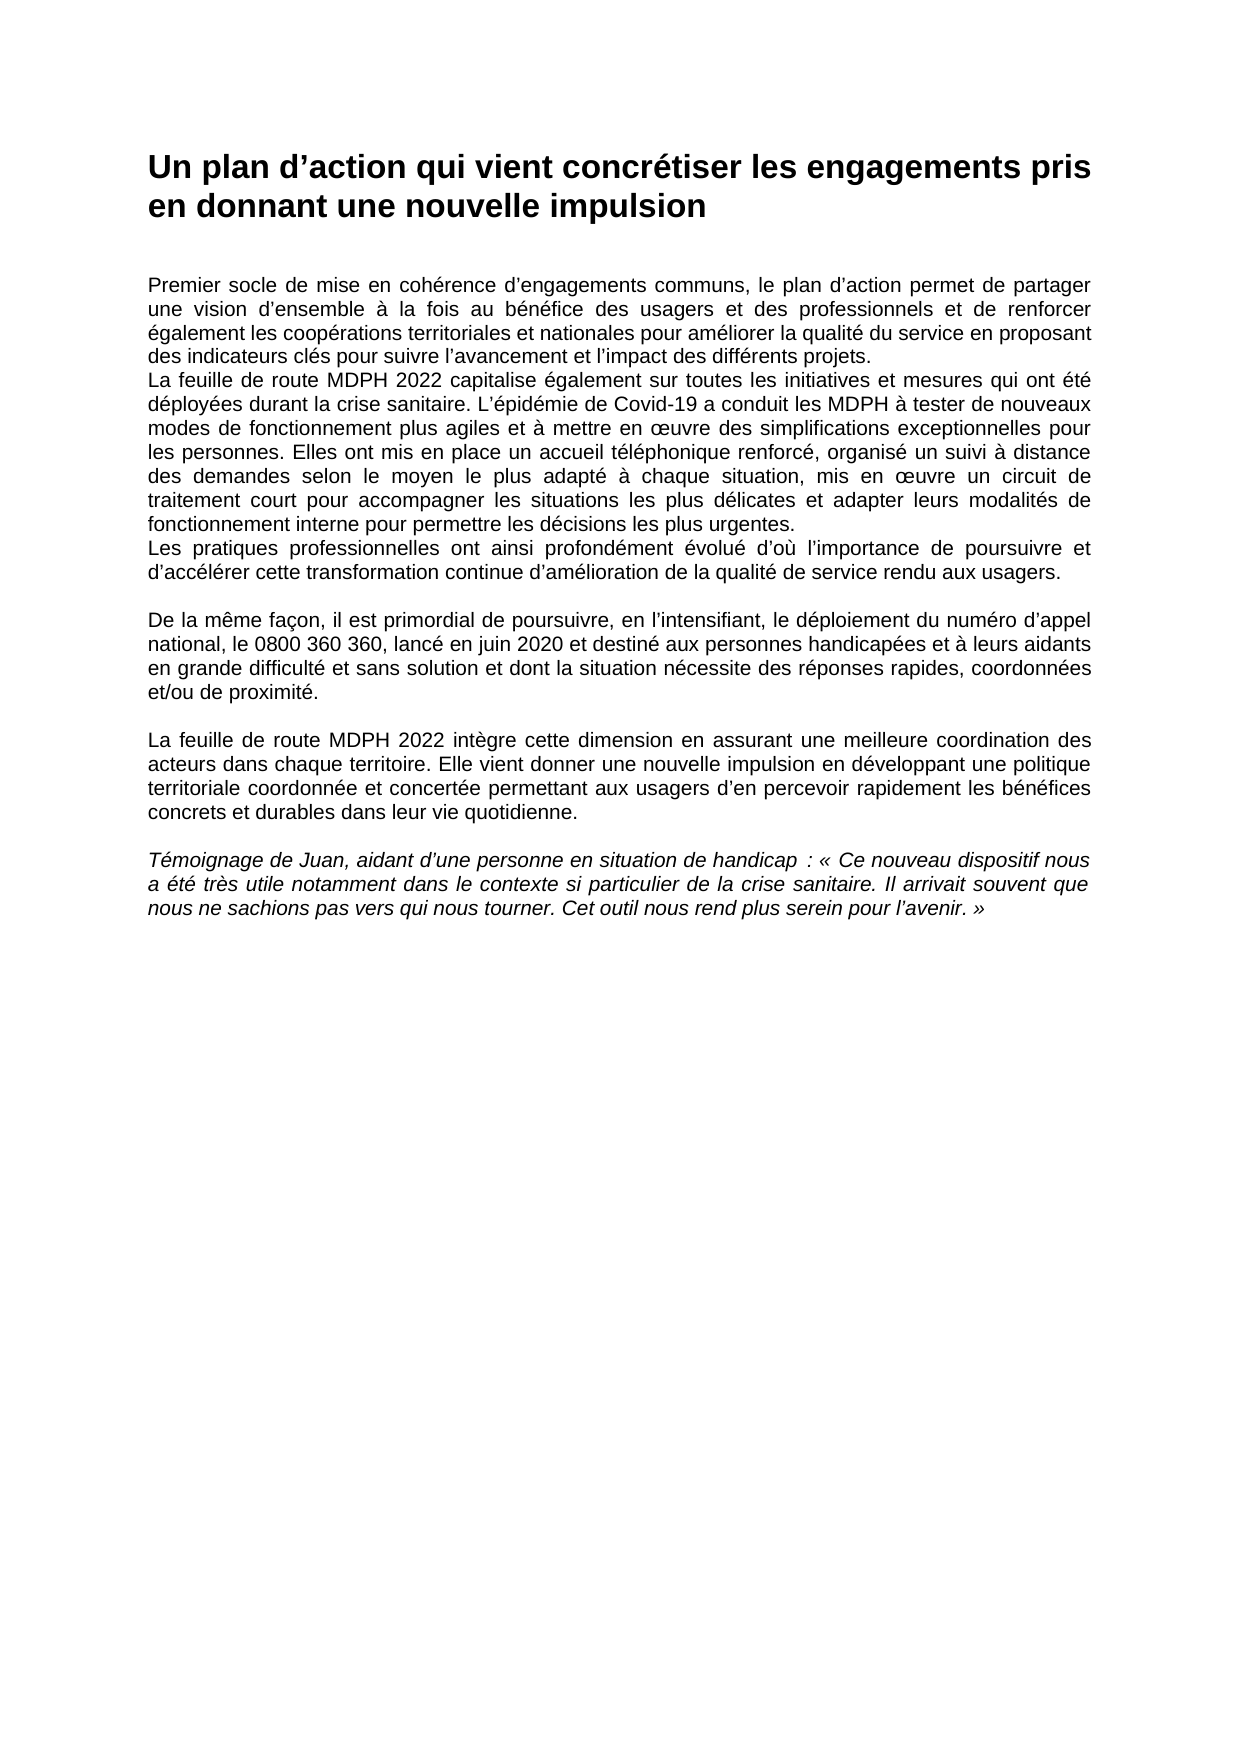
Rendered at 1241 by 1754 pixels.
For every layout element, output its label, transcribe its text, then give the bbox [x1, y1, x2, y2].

text De la même façon, il est primordial de poursuivre, en l’intensifiant, le déploiement du numéro d’appel national, le 0800 360 360, lancé en juin 2020 et destiné aux personnes handicapées et à leurs aidants en grande difficulté et sans solution et dont la situation nécessite des réponses rapides, coordonnées et/ou de proximité. [148, 608, 1093, 704]
text Témoignage de Juan, aidant d’une personne en situation de handicap : « Ce nouveau dispositif nous a été très utile notamment dans le contexte si particulier de la crise sanitaire. Il arrivait souvent que nous ne sachions pas vers qui nous tourner. Cet outil nous rend plus serein pour l’avenir. » [148, 847, 1093, 919]
text La feuille de route MDPH 2022 intègre cette dimension en assurant une meilleure coordination des acteurs dans chaque territoire. Elle vient donner une nouvelle impulsion en développant une politique territoriale coordonnée et concertée permettant aux usagers d’en percevoir rapidement les bénéfices concrets et durables dans leur vie quotidienne. [148, 728, 1093, 823]
text Premier socle de mise en cohérence d’engagements communs, le plan d’action permet de partager une vision d’ensemble à la fois au bénéfice des usagers et des professionnels et de renforcer également les coopérations territoriales et nationales pour améliorer la qualité du service en proposant des indicateurs clés pour suivre l’avancement et l’impact des différents projets. [148, 272, 1093, 368]
text Les pratiques professionnelles ont ainsi profondément évolué d’où l’importance de poursuivre et d’accélérer cette transformation continue d’amélioration de la qualité de service rendu aux usagers. [148, 536, 1093, 584]
text La feuille de route MDPH 2022 capitalise également sur toutes les initiatives et mesures qui ont été déployées durant la crise sanitaire. L’épidémie de Covid-19 a conduit les MDPH à tester de nouveaux modes de fonctionnement plus agiles et à mettre en œuvre des simplifications exceptionnelles pour les personnes. Elles ont mis en place un accueil téléphonique renforcé, organisé un suivi à distance des demandes selon le moyen le plus adapté à chaque situation, mis en œuvre un circuit de traitement court pour accompagner les situations les plus délicates et adapter leurs modalités de fonctionnement interne pour permettre les décisions les plus urgentes. [148, 368, 1093, 536]
text Un plan d’action qui vient concrétiser les engagements pris en donnant une nouvelle impulsion [148, 148, 1093, 224]
